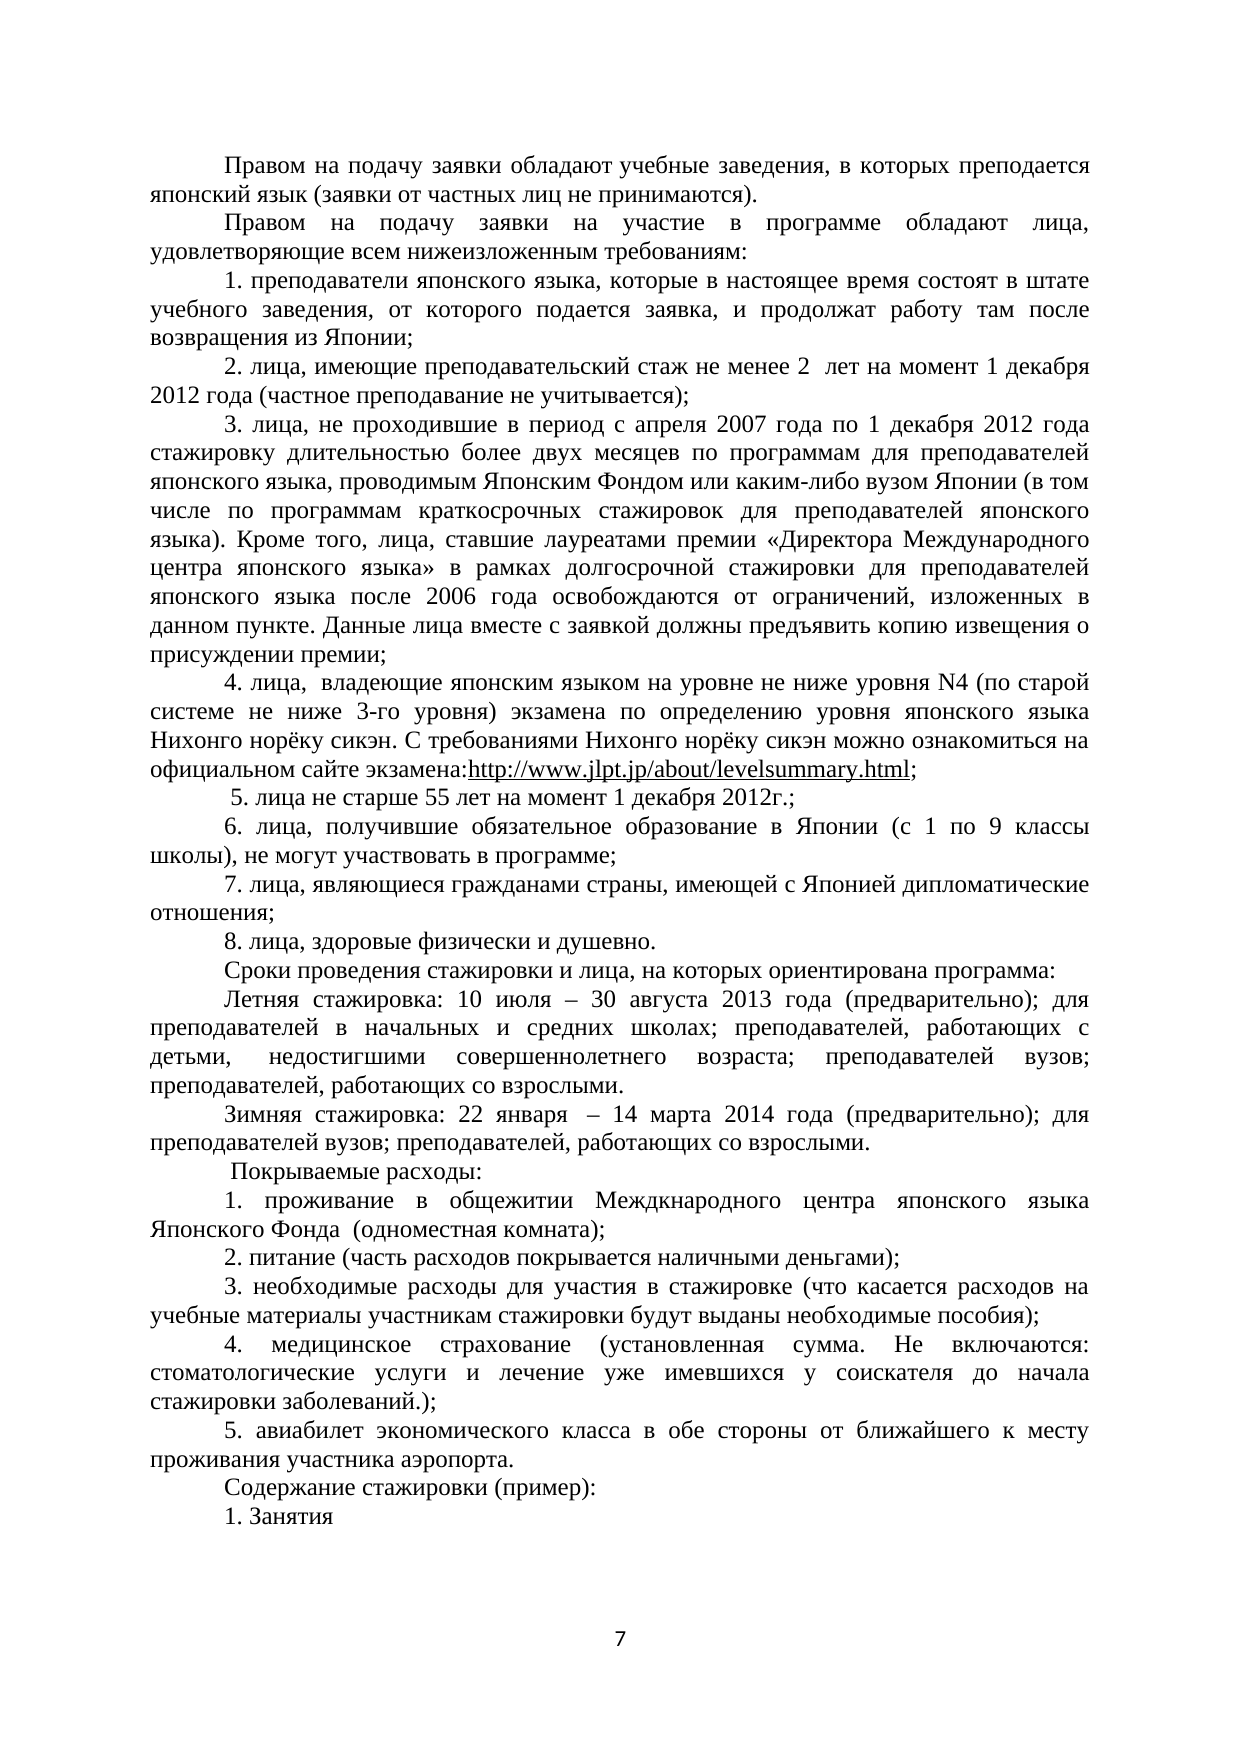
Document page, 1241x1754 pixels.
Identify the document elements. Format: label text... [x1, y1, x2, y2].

text 4. медицинское страхование (установленная сумма. Не включаются: стоматологические услуги и лечение уже имевшихся у соискателя до начала стажировки заболеваний.); [150, 1329, 1090, 1415]
text Правом на подачу заявки на участие в программе обладают лица, удовлетворяющие всем нижеизложенным требованиям: [150, 207, 1090, 265]
text Летняя стажировка: 10 июля – 30 августа 2013 года (предварительно); для преподавателей в начальных и средних школах; преподавателей, работающих с детьми, недостигшими совершеннолетнего возраста; преподавателей вузов; преподавателей, работающих со взрослыми. [150, 984, 1090, 1099]
text 1. проживание в общежитии Междкнародного центра японского языка Японского Фонда (одноместная комната); [150, 1185, 1090, 1242]
text Сроки проведения стажировки и лица, на которых ориентирована программа: [150, 955, 1090, 984]
text 2. питание (часть расходов покрывается наличными деньгами); [150, 1242, 1090, 1271]
text 7. лица, являющиеся гражданами страны, имеющей с Японией дипломатические отношения; [150, 869, 1090, 926]
text 2. лица, имеющие преподавательский стаж не менее 2 лет на момент 1 декабря 2012 года (частное преподавание не учитывается); [150, 351, 1090, 409]
text 6. лица, получившие обязательное образование в Японии (с 1 по 9 классы школы), не могут участвовать в программе; [150, 811, 1090, 869]
text 3. необходимые расходы для участия в стажировке (что касается расходов на учебные материалы участникам стажировки будут выданы необходимые пособия); [150, 1271, 1090, 1329]
text 1. Занятия [150, 1501, 1090, 1530]
text Зимняя стажировка: 22 января – 14 марта 2014 года (предварительно); для преподавателей вузов; преподавателей, работающих со взрослыми. [150, 1099, 1090, 1156]
text 1. преподаватели японского языка, которые в настоящее время состоят в штате учебного заведения, от которого подается заявка, и продолжат работу там после возвращения из Японии; [150, 265, 1090, 351]
text 8. лица, здоровые физически и душевно. [150, 926, 1090, 955]
text 4. лица, владеющие японским языком на уровне не ниже уровня N4 (по старой системе не ниже 3-го уровня) экзамена по определению уровня японского языка Нихонго норёку сикэн. С требованиями Нихонго норёку сикэн можно ознакомиться на официальном сайте экзамена:http://www.jlpt.jp/about/levelsummary.html; [150, 667, 1090, 782]
text Содержание стажировки (пример): [150, 1472, 1090, 1501]
text 5. авиабилет экономического класса в обе стороны от ближайшего к месту проживания участника аэропорта. [150, 1415, 1090, 1472]
text Правом на подачу заявки обладают учебные заведения, в которых преподается японский язык (заявки от частных лиц не принимаются). [150, 150, 1090, 207]
text 3. лица, не проходившие в период с апреля 2007 года по 1 декабря 2012 года стажировку длительностью более двух месяцев по программам для преподавателей японского языка, проводимым Японским Фондом или каким-либо вузом Японии (в том числе по программам краткосрочных стажировок для преподавателей японского языка). Кроме того, лица, ставшие лауреатами премии «Директора Международного центра японского языка» в рамках долгосрочной стажировки для преподавателей японского языка после 2006 года освобождаются от ограничений, изложенных в данном пункте. Данные лица вместе с заявкой должны предъявить копию извещения о присуждении премии; [150, 409, 1090, 667]
text 5. лица не старше 55 лет на момент 1 декабря 2012г.; [150, 782, 1090, 811]
text Покрываемые расходы: [150, 1156, 1090, 1185]
